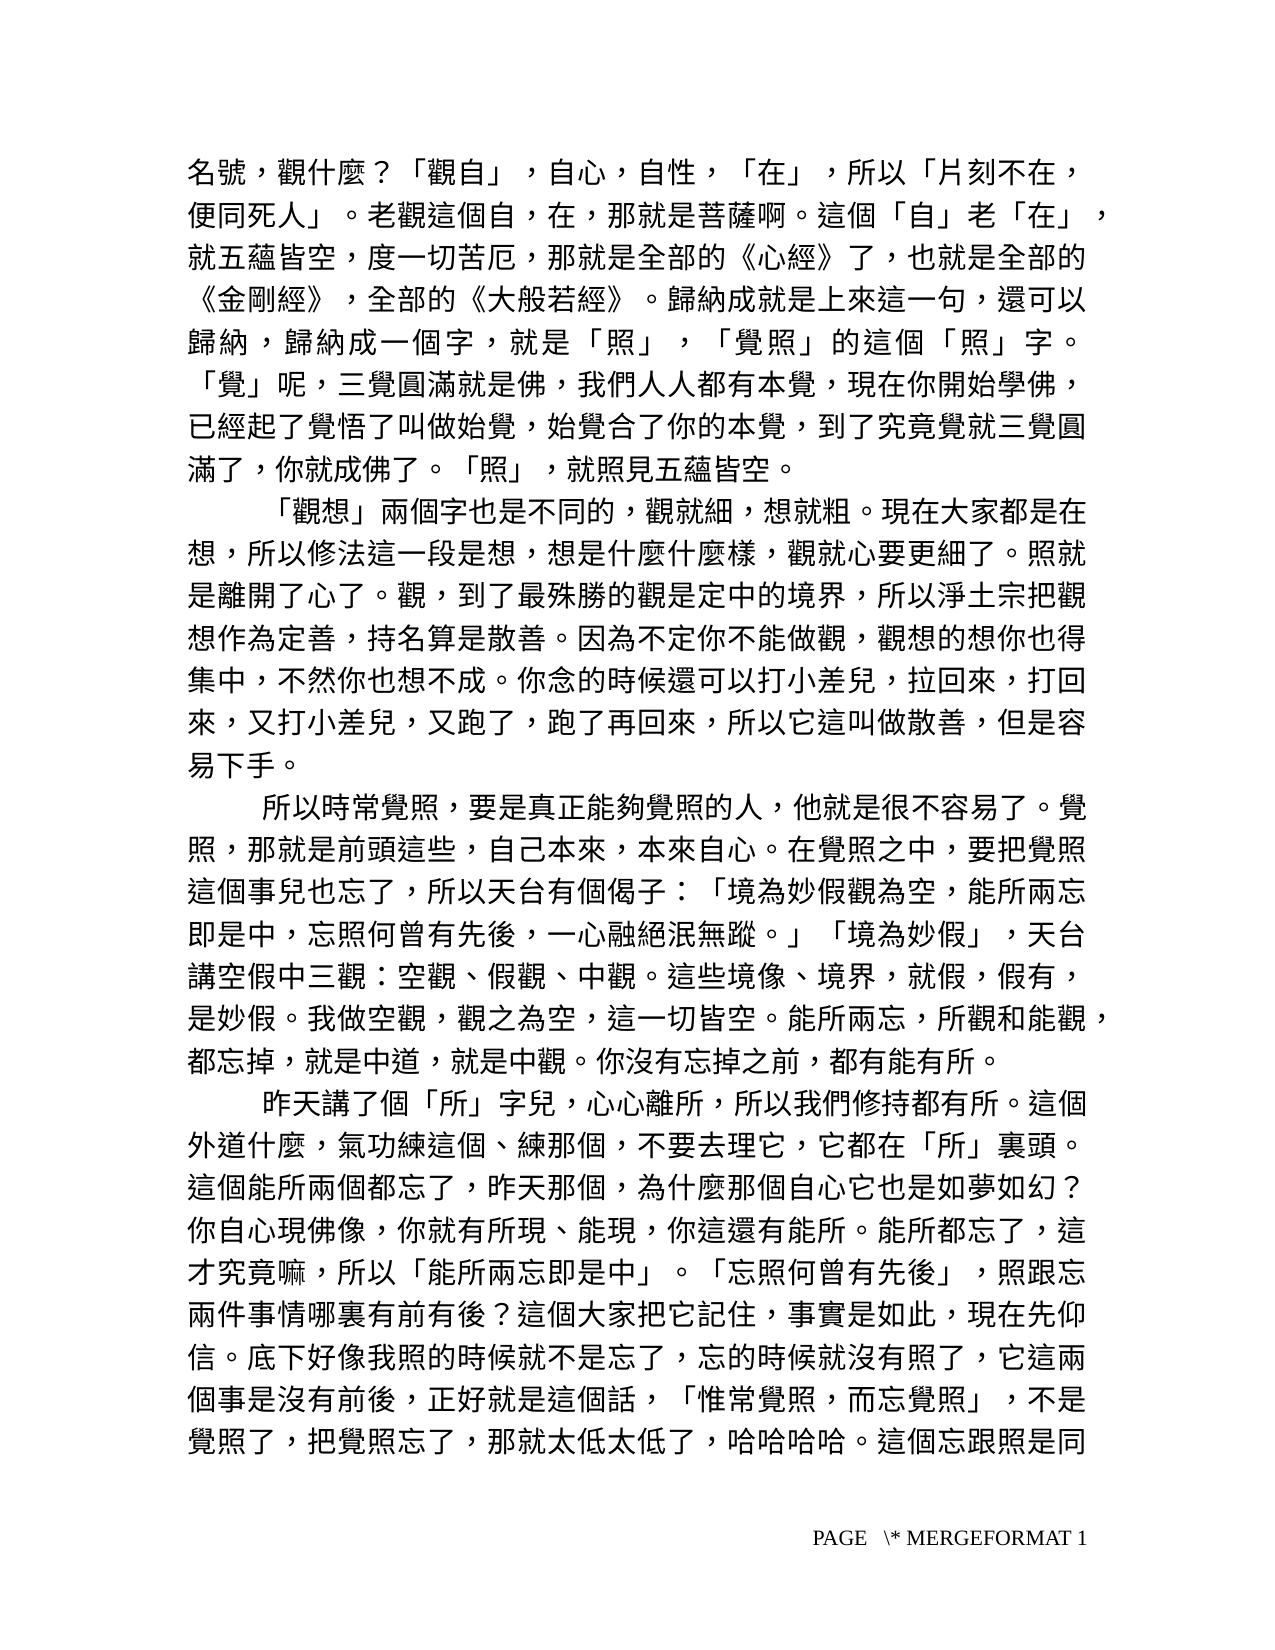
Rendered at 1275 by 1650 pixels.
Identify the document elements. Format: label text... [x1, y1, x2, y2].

text 所以時常覺照，要是真正能夠覺照的人，他就是很不容易了。覺照，那就是前頭這些，自己本來，本來自心。在覺照之中，要把覺照這個事兒也忘了，所以天台有個偈子：「境為妙假觀為空，能所兩忘即是中，忘照何曾有先後，一心融絕泯無蹤。」「境為妙假」，天台講空假中三觀：空觀、假觀、中觀。這些境像、境界，就假，假有，是妙假。我做空觀，觀之為空，這一切皆空。能所兩忘，所觀和能觀，都忘掉，就是中道，就是中觀。你沒有忘掉之前，都有能有所。 [187, 784, 1087, 1080]
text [187, 1080, 1087, 1461]
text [187, 150, 1087, 488]
text 「觀想」兩個字也是不同的，觀就細，想就粗。現在大家都是在想，所以修法這一段是想，想是什麼什麼樣，觀就心要更細了。照就是離開了心了。觀，到了最殊勝的觀是定中的境界，所以淨土宗把觀想作為定善，持名算是散善。因為不定你不能做觀，觀想的想你也得集中，不然你也想不成。你念的時候還可以打小差兒，拉回來，打回來，又打小差兒，又跑了，跑了再回來，所以它這叫做散善，但是容易下手。 [187, 488, 1087, 784]
